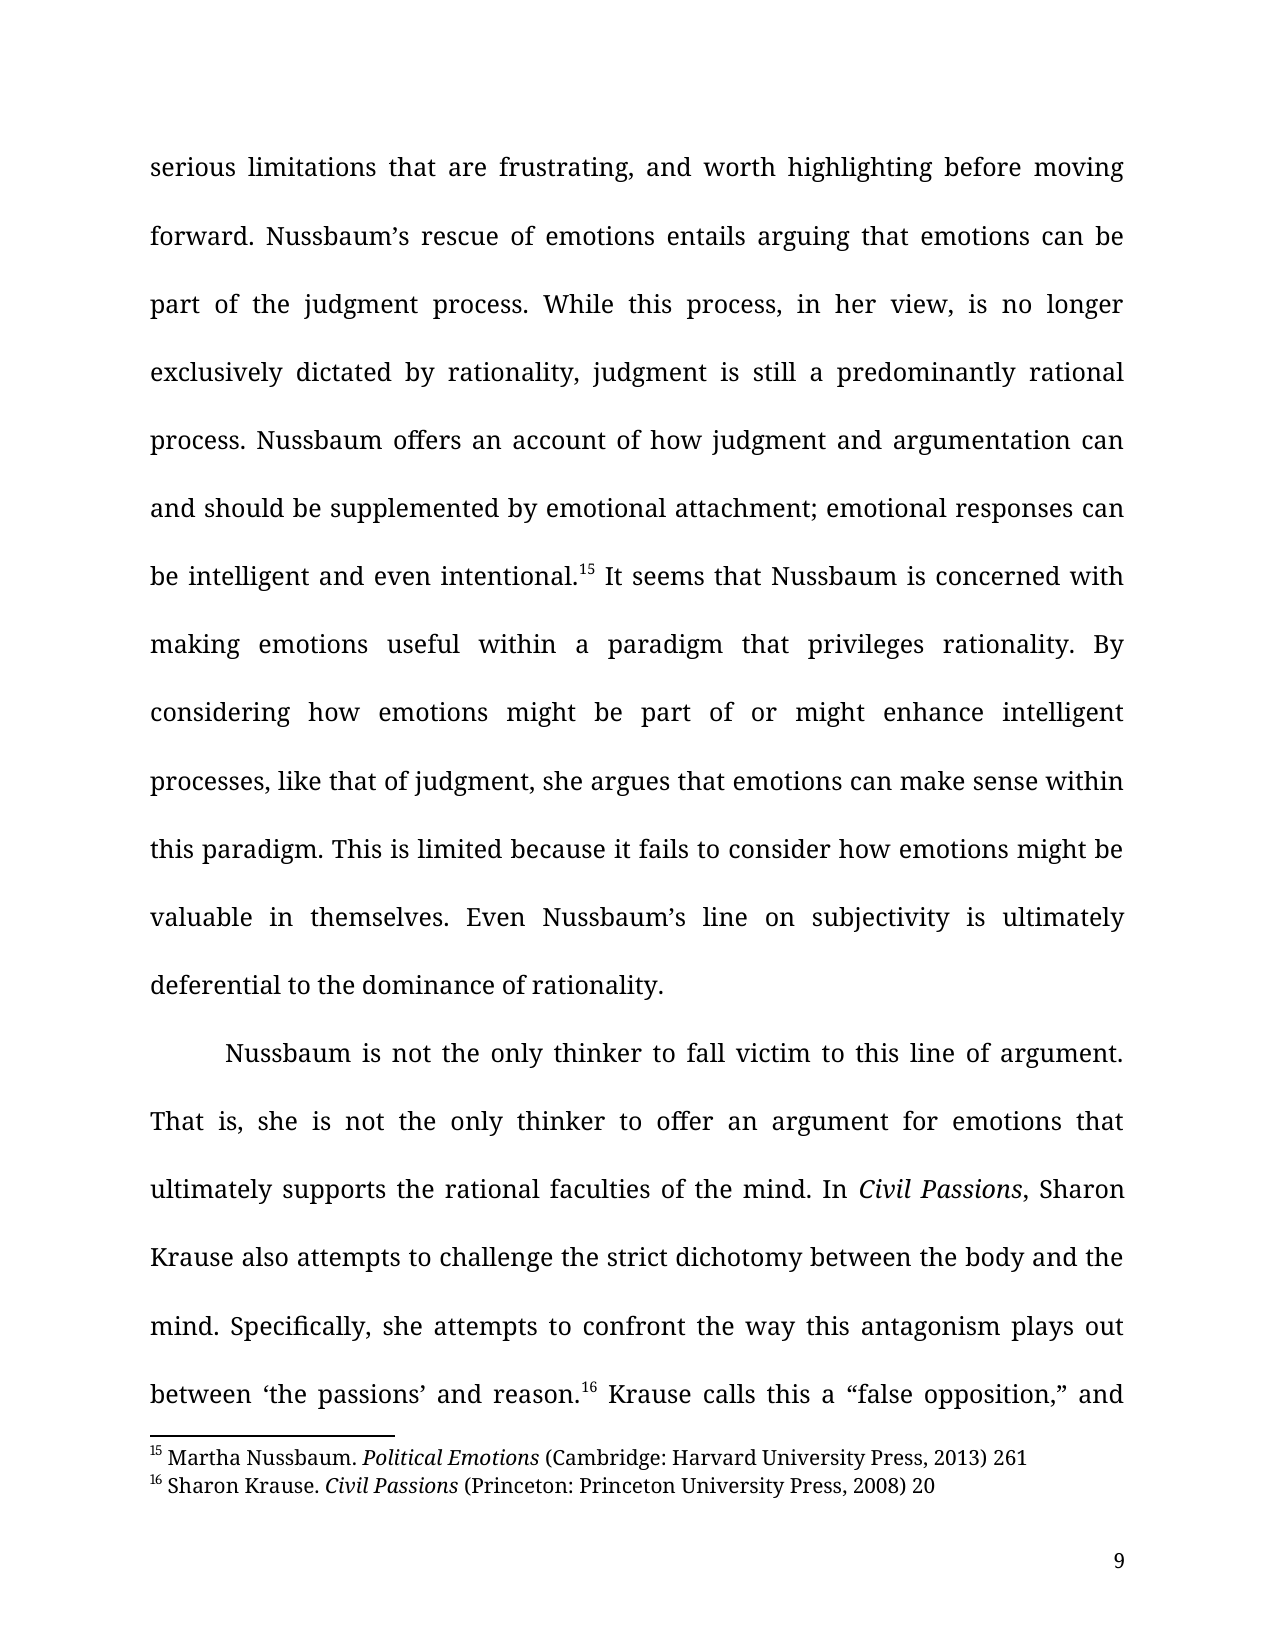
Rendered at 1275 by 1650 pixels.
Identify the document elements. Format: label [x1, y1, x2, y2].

text [150, 1036, 1125, 1410]
text [150, 150, 1125, 1002]
